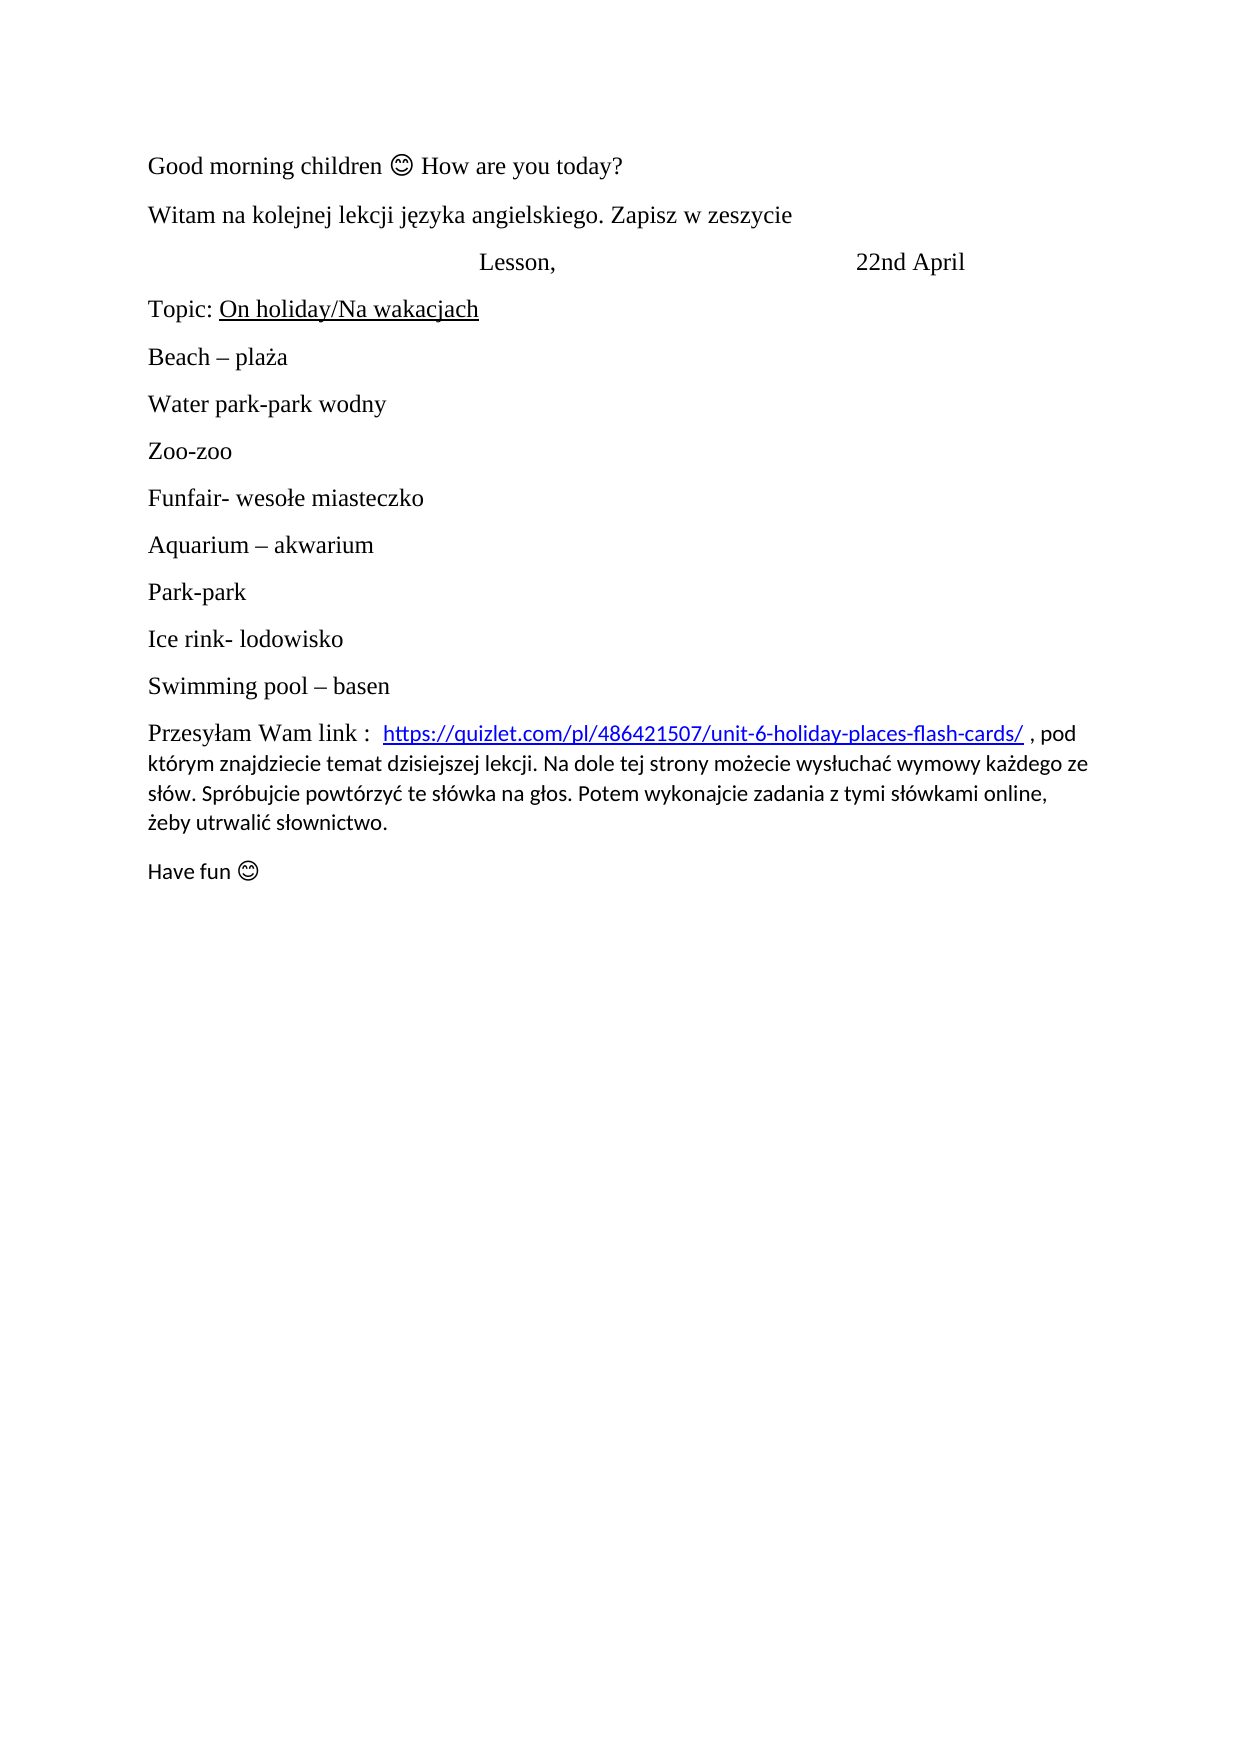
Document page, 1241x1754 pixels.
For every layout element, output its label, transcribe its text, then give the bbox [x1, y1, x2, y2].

text Przesyłam Wam link : https://quizlet.com/pl/486421507/unit-6-holiday-places-flash-cards/ , pod którym znajdziecie temat dzisiejszej lekcji. Na dole tej strony możecie wysłuchać wymowy każdego ze słów. Spróbujcie powtórzyć te słówka na głos. Potem wykonajcie zadania z tymi słówkami online, żeby utrwalić słownictwo. [148, 718, 1093, 836]
text Funfair- wesołe miasteczko [148, 483, 1093, 512]
text Park-park [148, 577, 1093, 606]
text Witam na kolejnej lekcji języka angielskiego. Zapisz w zeszycie [148, 200, 1093, 229]
text Beach – plaża [148, 342, 1093, 370]
text Lesson, 22nd April [148, 247, 1093, 276]
text Good morning children How are you today? [148, 148, 1093, 182]
text Aquarium – akwarium [148, 530, 1093, 559]
text Zoo-zoo [148, 436, 1093, 464]
text Topic: On holiday/Na wakacjach [148, 294, 1093, 323]
text Have fun [148, 855, 1093, 886]
text Water park-park wodny [148, 389, 1093, 417]
text Ice rink- lodowisko [148, 624, 1093, 653]
text Swimming pool – basen [148, 671, 1093, 700]
